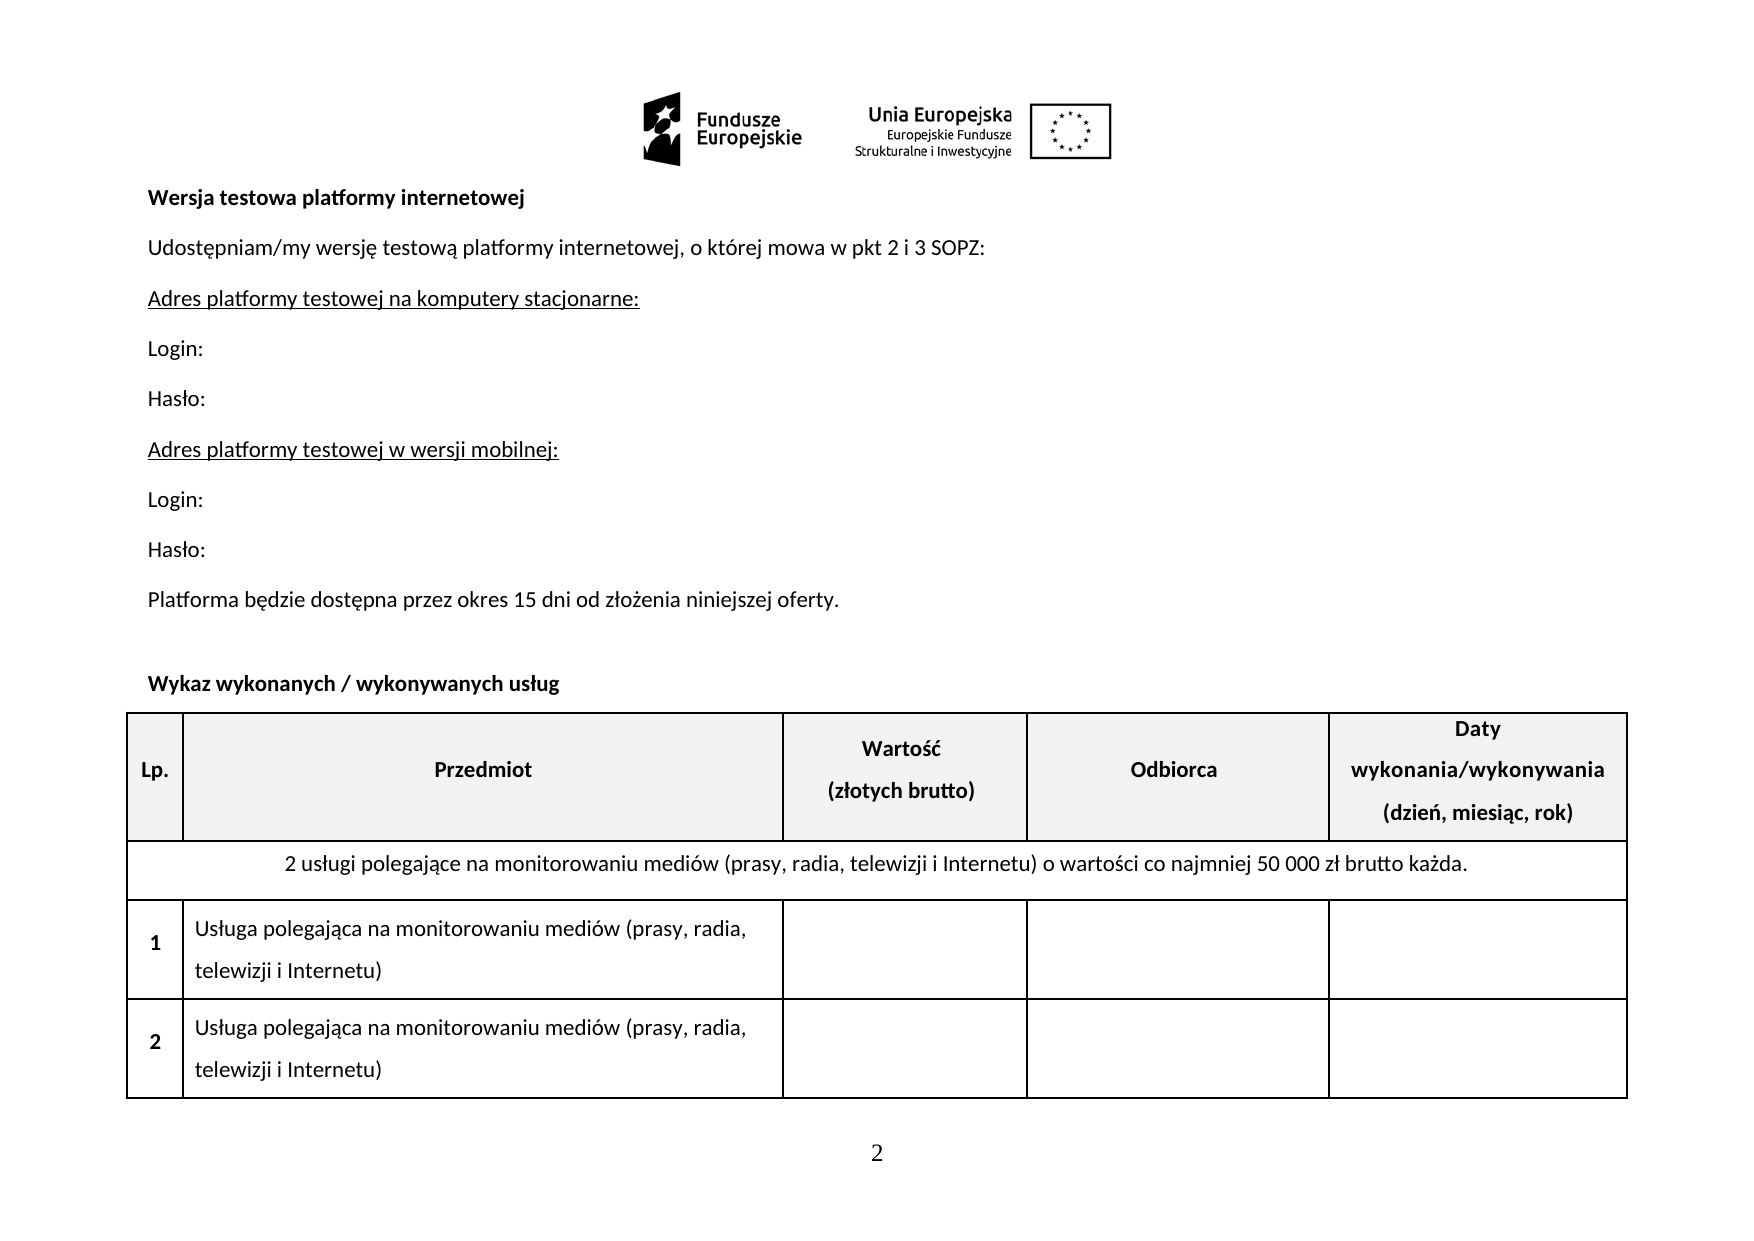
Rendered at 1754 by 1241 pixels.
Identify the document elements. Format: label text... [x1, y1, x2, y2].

table_cell 1 [128, 901, 182, 998]
table_header Przedmiot [184, 714, 782, 840]
table_cell [1330, 901, 1626, 998]
table_cell Usługa polegająca na monitorowaniu mediów (prasy, radia, telewizji i Internetu) [184, 1000, 782, 1097]
table_header Daty wykonania/wykonywania (dzień, miesiąc, rok) [1330, 714, 1626, 840]
text Wykaz wykonanych / wykonywanych usług [148, 669, 1606, 698]
text Login: [148, 334, 1606, 362]
table_cell [1028, 1000, 1328, 1097]
table_cell 2 usługi polegające na monitorowaniu mediów (prasy, radia, telewizji i Internetu) o wartości co najmniej 50 000 zł brutto każda. [128, 842, 1626, 899]
table_cell [784, 901, 1026, 998]
table_cell [1028, 901, 1328, 998]
text Platforma będzie dostępna przez okres 15 dni od złożenia niniejszej oferty. [148, 586, 1606, 614]
text Udostępniam/my wersję testową platformy internetowej, o której mowa w pkt 2 i 3 SOPZ: [148, 233, 1606, 261]
table_header Wartość (złotych brutto) [784, 714, 1026, 840]
table_header Lp. [128, 714, 182, 840]
table_cell [1330, 1000, 1626, 1097]
text Adres platformy testowej na komputery stacjonarne: [148, 284, 1606, 312]
table_cell Usługa polegająca na monitorowaniu mediów (prasy, radia, telewizji i Internetu) [184, 901, 782, 998]
text Adres platformy testowej w wersji mobilnej: [148, 435, 1606, 463]
text Hasło: [148, 535, 1606, 563]
table_header Odbiorca [1028, 714, 1328, 840]
text Login: [148, 485, 1606, 513]
table_cell [784, 1000, 1026, 1097]
text Wersja testowa platformy internetowej [148, 183, 1606, 211]
text Hasło: [148, 384, 1606, 412]
table_cell 2 [128, 1000, 182, 1097]
picture [625, 73, 1129, 184]
